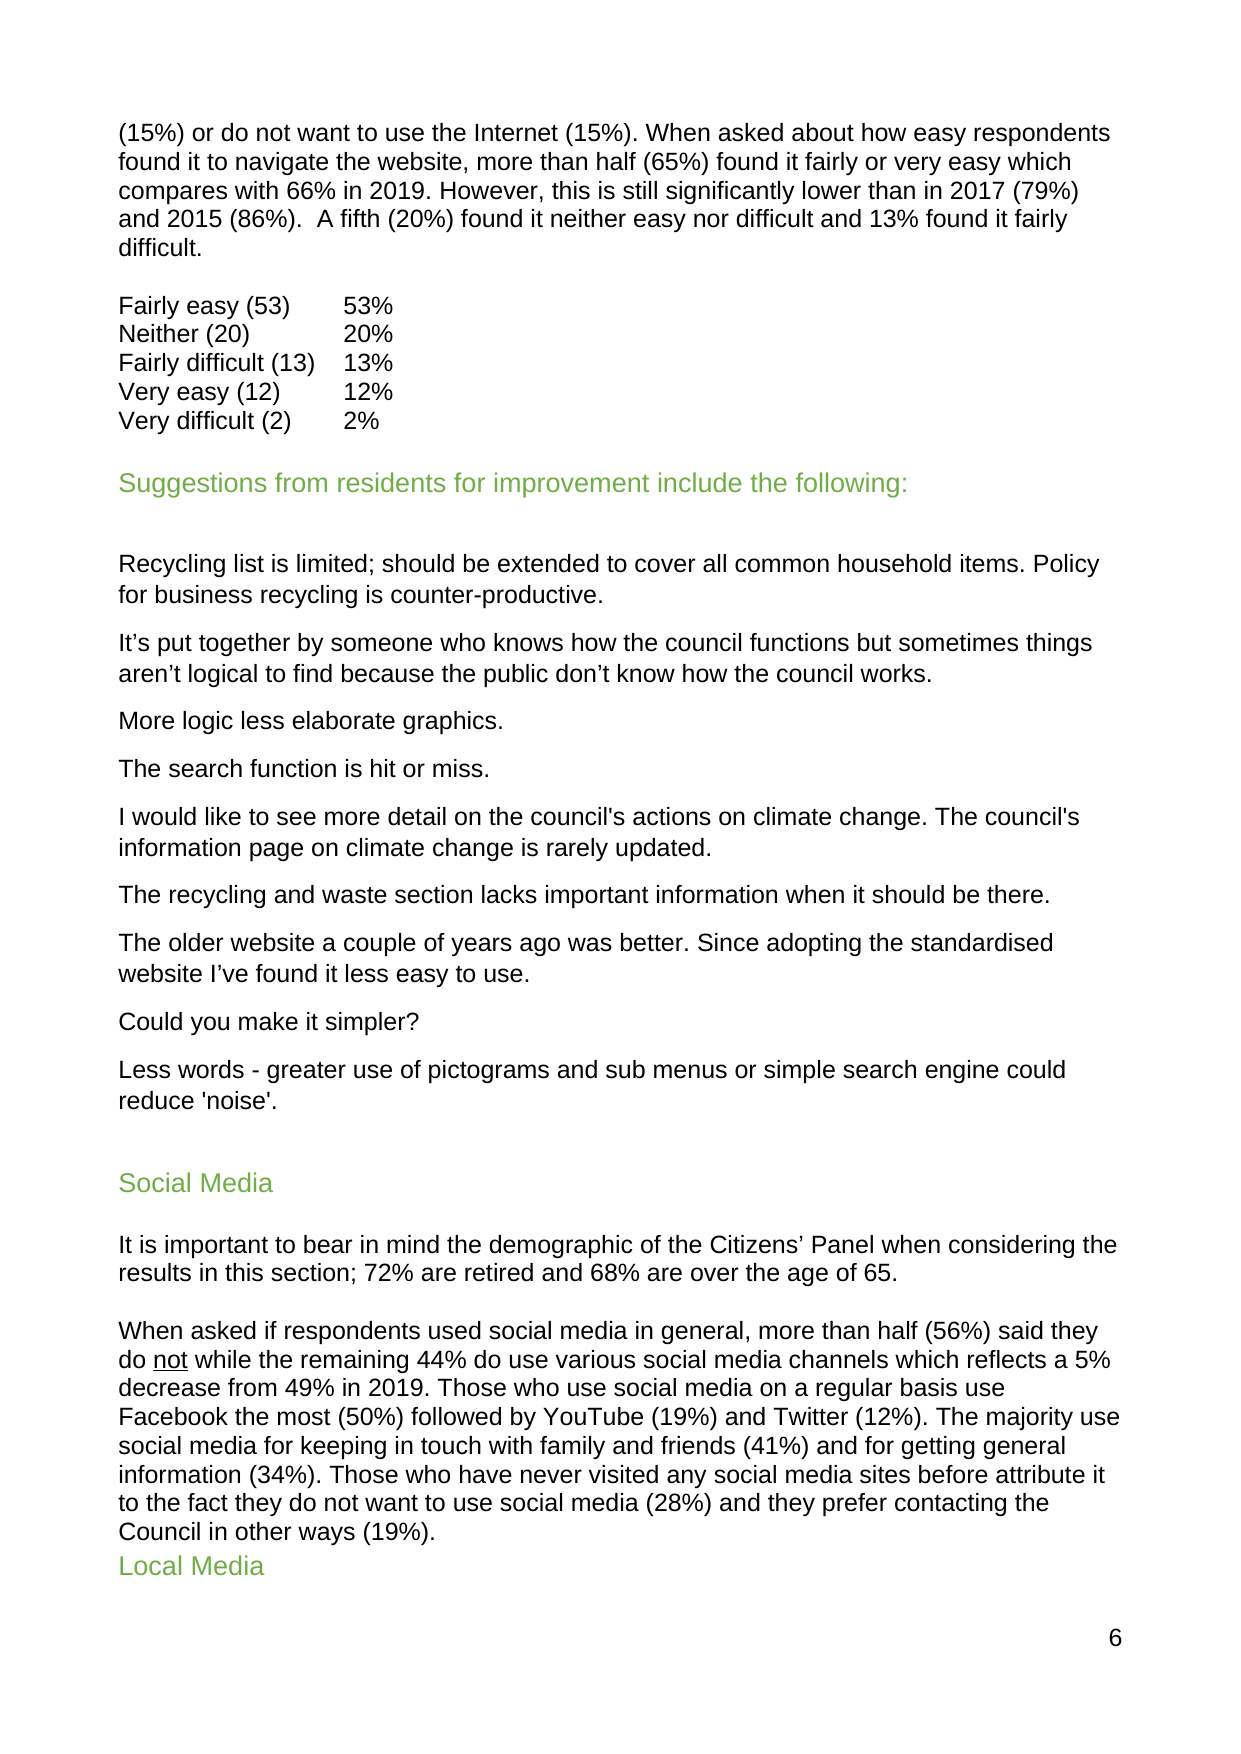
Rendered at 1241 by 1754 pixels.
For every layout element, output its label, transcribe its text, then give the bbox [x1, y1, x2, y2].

text It is important to bear in mind the demographic of the Citizens’ Panel when considering the results in this section; 72% are retired and 68% are over the age of 65. [118, 1229, 1122, 1287]
text Less words - greater use of pictograms and sub menus or simple search engine could reduce 'noise'. [118, 1054, 1104, 1114]
text Fairly difficult (13) 13% [118, 348, 1122, 377]
text Very easy (12) 12% [118, 377, 1122, 406]
text When asked if respondents used social media in general, more than half (56%) said they do not while the remaining 44% do use various social media channels which reflects a 5% decrease from 49% in 2019. Those who use social media on a regular basis use Facebook the most (50%) followed by YouTube (19%) and Twitter (12%). The majority use social media for keeping in touch with family and friends (41%) and for getting general information (34%). Those who have never visited any social media sites before attribute it to the fact they do not want to use social media (28%) and they prefer contacting the Council in other ways (19%). [118, 1316, 1122, 1546]
text The recycling and waste section lacks important information when it should be there. [118, 880, 1122, 909]
text Recycling list is limited; should be extended to cover all common household items. Policy for business recycling is counter-productive. [118, 549, 1122, 608]
text It’s put together by someone who knows how the council functions but sometimes things aren’t logical to find because the public don’t know how the council works. [118, 627, 1122, 687]
subtitle Suggestions from residents for improvement include the following: [118, 467, 1122, 498]
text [118, 118, 1122, 262]
text Neither (20) 20% [118, 319, 1122, 348]
text More logic less elaborate graphics. [118, 706, 1122, 735]
text I would like to see more detail on the council's actions on climate change. The council's information page on climate change is rarely updated. [118, 802, 1122, 861]
text The search function is hit or miss. [118, 754, 1122, 783]
subtitle Social Media [118, 1167, 1122, 1198]
text Could you make it simpler? [118, 1007, 1122, 1036]
text Fairly easy (53) 53% [118, 291, 1122, 319]
text Very difficult (2) 2% [118, 406, 1122, 434]
subtitle Local Media [118, 1550, 1122, 1581]
text The older website a couple of years ago was better. Since adopting the standardised website I’ve found it less easy to use. [118, 928, 1122, 988]
